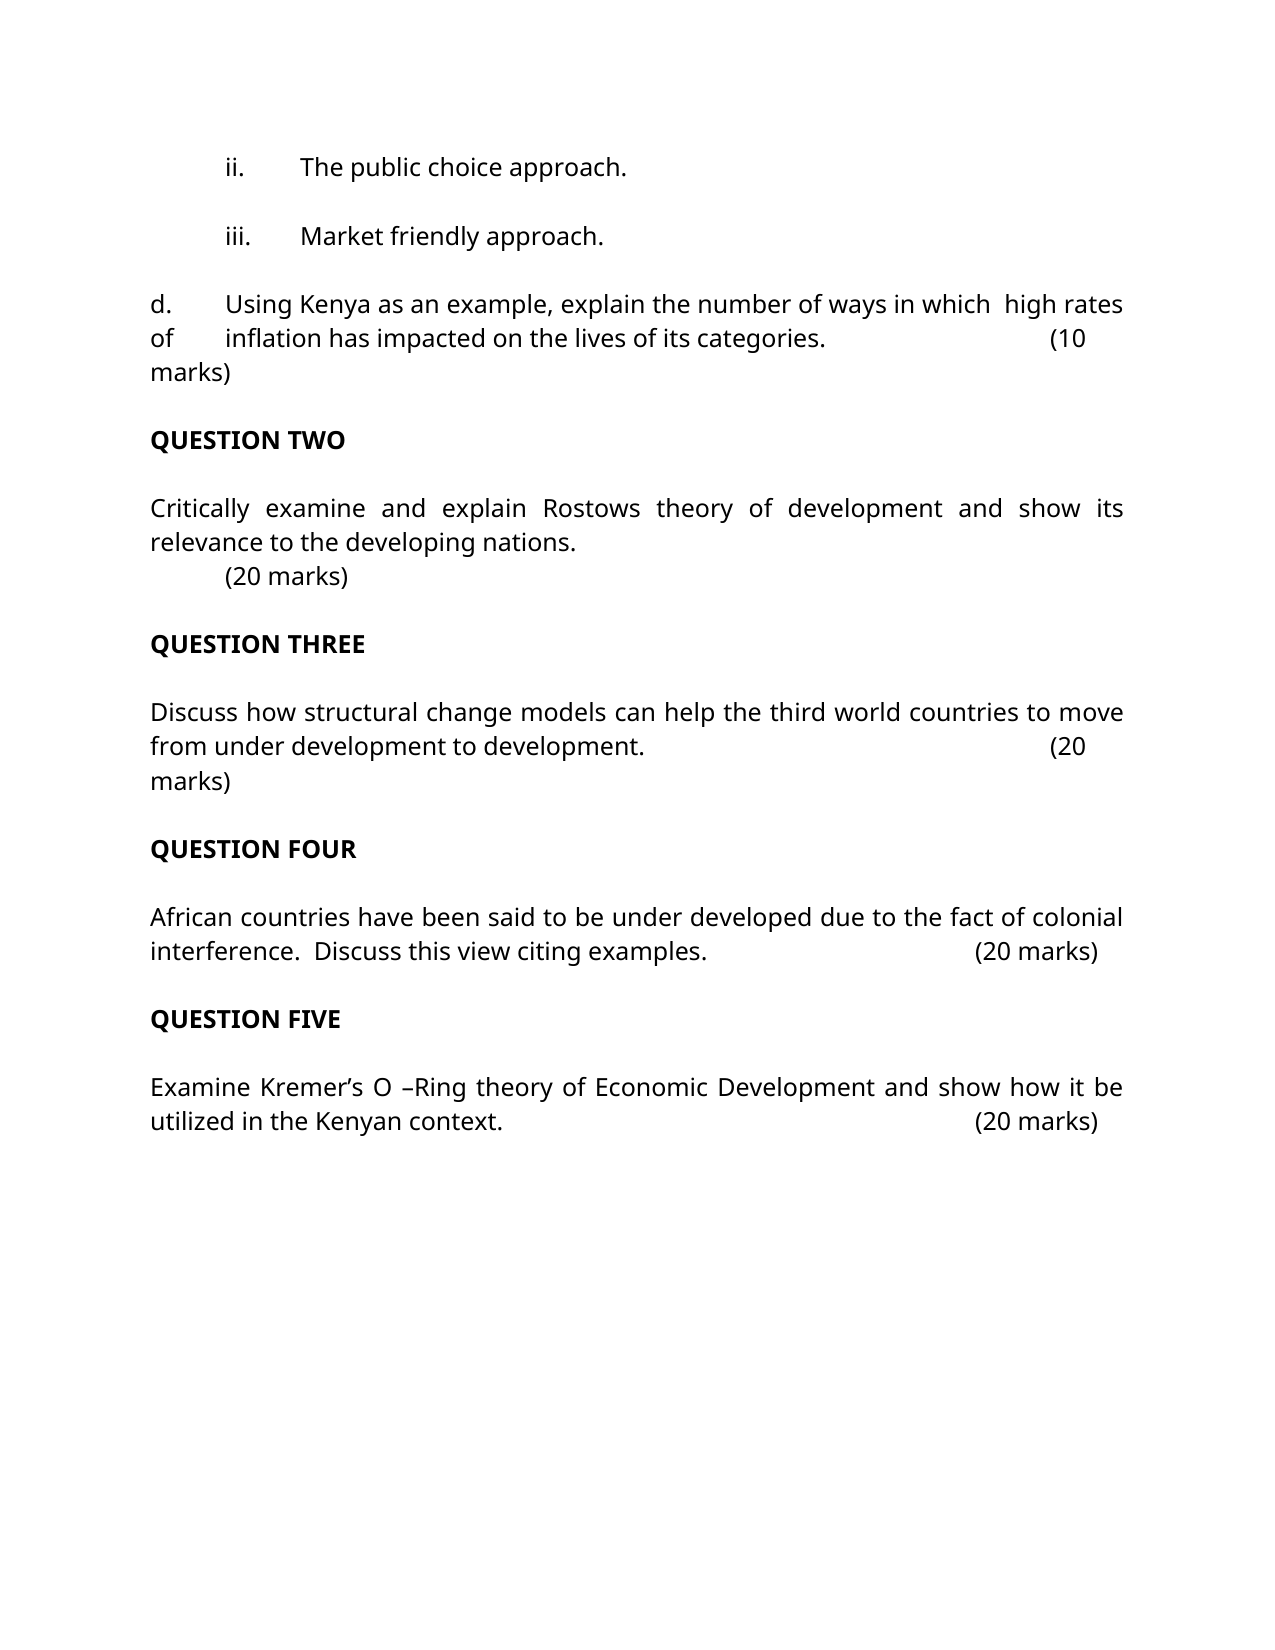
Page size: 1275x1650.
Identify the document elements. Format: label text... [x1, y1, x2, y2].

text Discuss how structural change models can help the third world countries to move from under development to development. (20 marks) [150, 695, 1125, 797]
text QUESTION FOUR [150, 831, 1125, 865]
text QUESTION TWO [150, 422, 1125, 457]
text QUESTION THREE [150, 627, 1125, 661]
text African countries have been said to be under developed due to the fact of colonial interference. Discuss this view citing examples. (20 marks) [150, 899, 1125, 967]
text Critically examine and explain Rostows theory of development and show its relevance to the developing nations. (20 marks) [150, 491, 1125, 593]
text QUESTION FIVE [150, 1002, 1125, 1036]
text Examine Kremer’s O –Ring theory of Economic Development and show how it be utilized in the Kenyan context. (20 marks) [150, 1070, 1125, 1138]
text ii. The public choice approach. [150, 150, 1125, 184]
text d. Using Kenya as an example, explain the number of ways in which high rates of inflation has impacted on the lives of its categories. (10 marks) [150, 286, 1125, 388]
text iii. Market friendly approach. [150, 218, 1125, 252]
